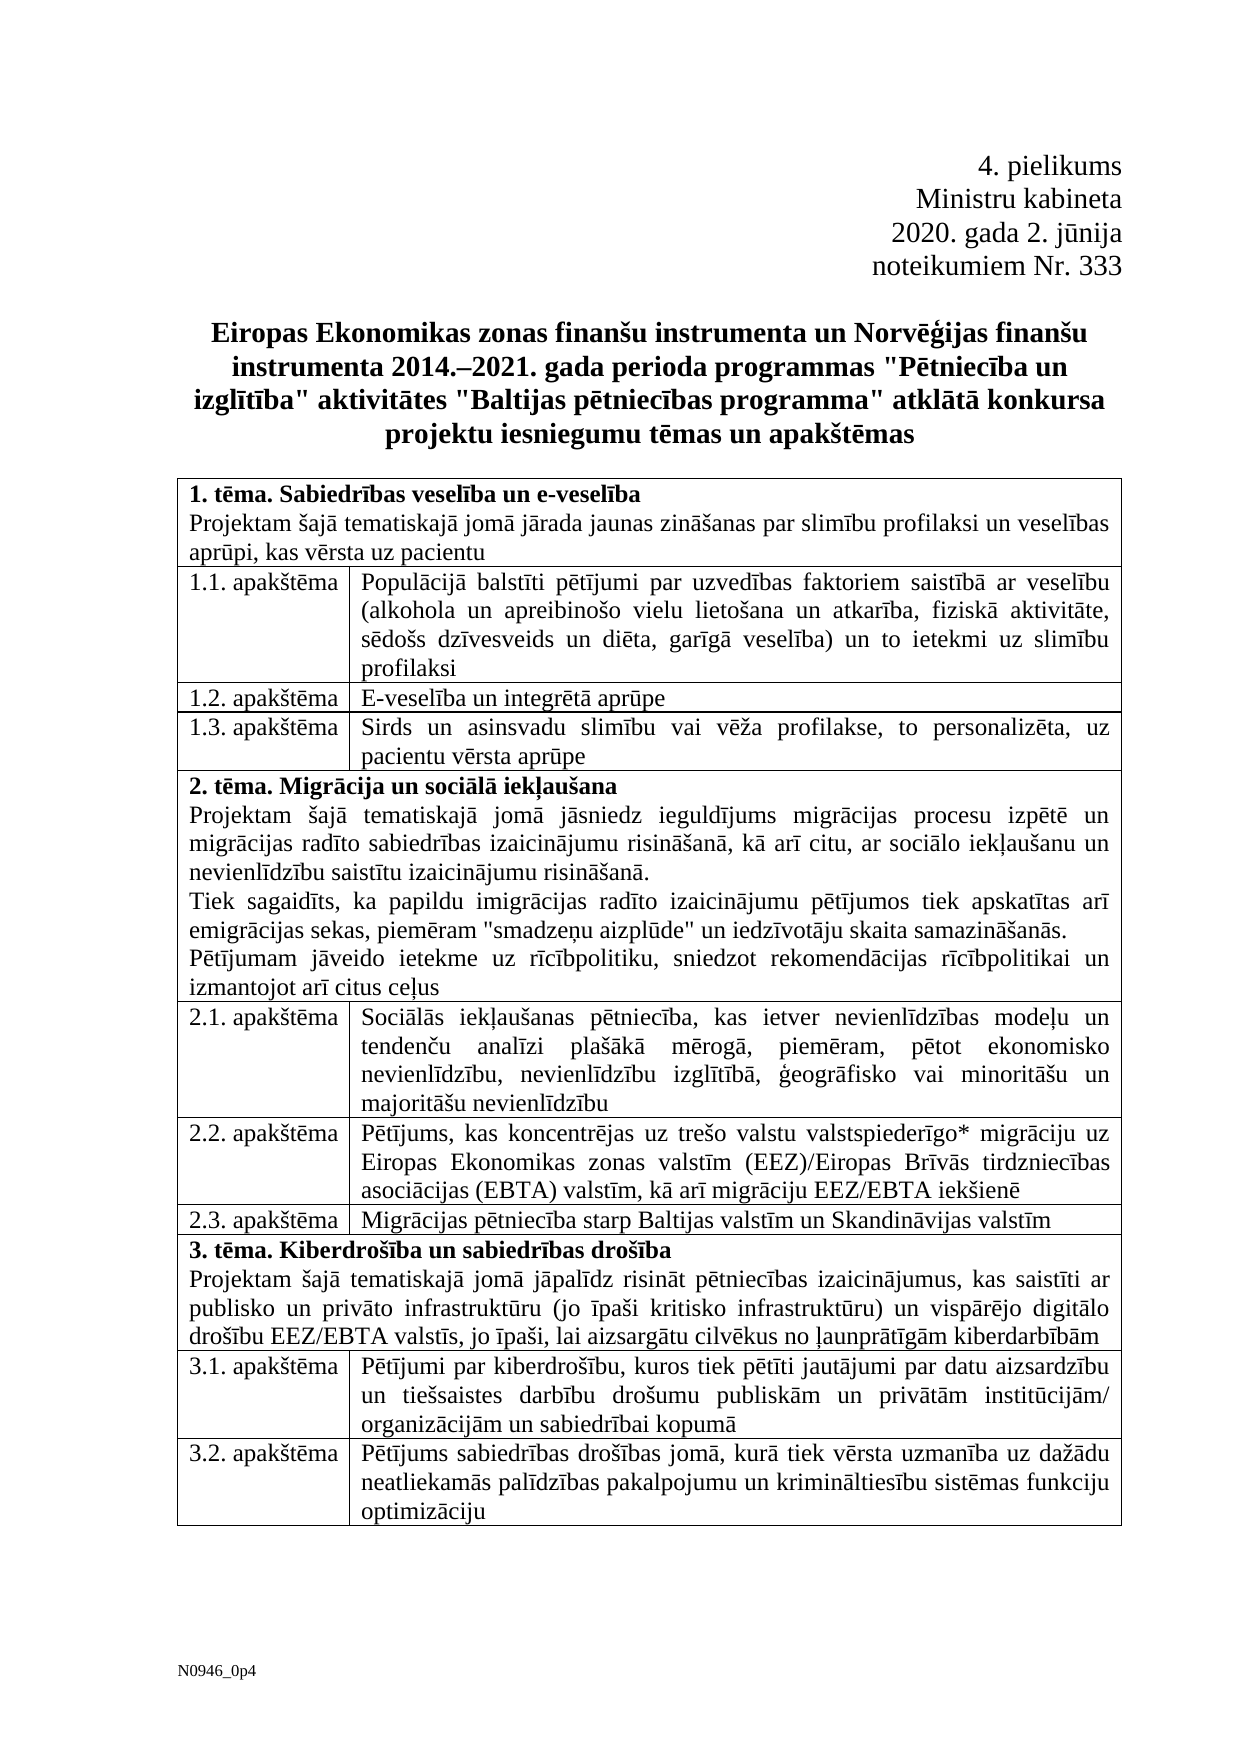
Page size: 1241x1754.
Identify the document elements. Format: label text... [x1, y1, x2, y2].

table_cell Pētījums, kas koncentrējas uz trešo valstu valstspiederīgo* migrāciju uz Eiropas Ekonomikas zonas valstīm (EEZ)/Eiropas Brīvās tirdzniecības asociācijas (EBTA) valstīm, kā arī migrāciju EEZ/EBTA iekšienē [350, 1118, 1121, 1204]
table_header 1. tēma. Sabiedrības veselība un e-veselība Projektam šajā tematiskajā jomā jārada jaunas zināšanas par slimību profilaksi un veselības aprūpi, kas vērsta uz pacientu [178, 479, 1121, 566]
table_cell 1.2. apakštēma [178, 683, 349, 711]
table_cell 3. tēma. Kiberdrošība un sabiedrības drošība Projektam šajā tematiskajā jomā jāpalīdz risināt pētniecības izaicinājumus, kas saistīti ar publisko un privāto infrastruktūru (jo īpaši kritisko infrastruktūru) un vispārējo digitālo drošību EEZ/EBTA valstīs, jo īpaši, lai aizsargātu cilvēkus no ļaunprātīgām kiberdarbībām [178, 1235, 1121, 1350]
text 4. pielikums [177, 148, 1122, 181]
table_cell 3.2. apakštēma [178, 1439, 349, 1525]
table_cell Migrācijas pētniecība starp Baltijas valstīm un Skandināvijas valstīm [350, 1205, 1121, 1234]
table_cell Pētījums sabiedrības drošības jomā, kurā tiek vērsta uzmanība uz dažādu neatliekamās palīdzības pakalpojumu un krimināltiesību sistēmas funkciju optimizāciju [350, 1439, 1121, 1525]
table_cell Populācijā balstīti pētījumi par uzvedības faktoriem saistībā ar veselību (alkohola un apreibinošo vielu lietošana un atkarība, fiziskā aktivitāte, sēdošs dzīvesveids un diēta, garīgā veselība) un to ietekmi uz slimību profilaksi [350, 567, 1121, 682]
table_cell 2.3. apakštēma [178, 1205, 349, 1234]
table_cell 2. tēma. Migrācija un sociālā iekļaušana Projektam šajā tematiskajā jomā jāsniedz ieguldījums migrācijas procesu izpētē un migrācijas radīto sabiedrības izaicinājumu risināšanā, kā arī citu, ar sociālo iekļaušanu un nevienlīdzību saistītu izaicinājumu risināšanā. Tiek sagaidīts, ka papildu imigrācijas radīto izaicinājumu pētījumos tiek apskatītas arī emigrācijas sekas, piemēram "smadzeņu aizplūde" un iedzīvotāju skaita samazināšanās. Pētījumam jāveido ietekme uz rīcībpolitiku, sniedzot rekomendācijas rīcībpolitikai un izmantojot arī citus ceļus [178, 771, 1121, 1001]
table_cell Sociālās iekļaušanas pētniecība, kas ietver nevienlīdzības modeļu un tendenču analīzi plašākā mērogā, piemēram, pētot ekonomisko nevienlīdzību, nevienlīdzību izglītībā, ģeogrāfisko vai minoritāšu un majoritāšu nevienlīdzību [350, 1002, 1121, 1117]
table_cell 2.2. apakštēma [178, 1118, 349, 1204]
table_cell E-veselība un integrētā aprūpe [350, 683, 1121, 711]
text Ministru kabineta [177, 181, 1122, 215]
table_cell 3.1. apakštēma [178, 1351, 349, 1437]
text Eiropas Ekonomikas zonas finanšu instrumenta un Norvēģijas finanšu instrumenta 2014.–2021. gada perioda programmas "Pētniecība un izglītība" aktivitātes "Baltijas pētniecības programma" atklātā konkursa projektu iesniegumu tēmas un apakštēmas [177, 315, 1122, 449]
text 2020. gada 2. jūnija [177, 215, 1122, 248]
text noteikumiem Nr. 333 [177, 248, 1122, 282]
table_cell Sirds un asinsvadu slimību vai vēža profilakse, to personalizēta, uz pacientu vērsta aprūpe [350, 713, 1121, 770]
table_cell 2.1. apakštēma [178, 1002, 349, 1117]
table_cell 1.3. apakštēma [178, 713, 349, 770]
table_cell 1.1. apakštēma [178, 567, 349, 682]
table_cell Pētījumi par kiberdrošību, kuros tiek pētīti jautājumi par datu aizsardzību un tiešsaistes darbību drošumu publiskām un privātām institūcijām/ organizācijām un sabiedrībai kopumā [350, 1351, 1121, 1437]
